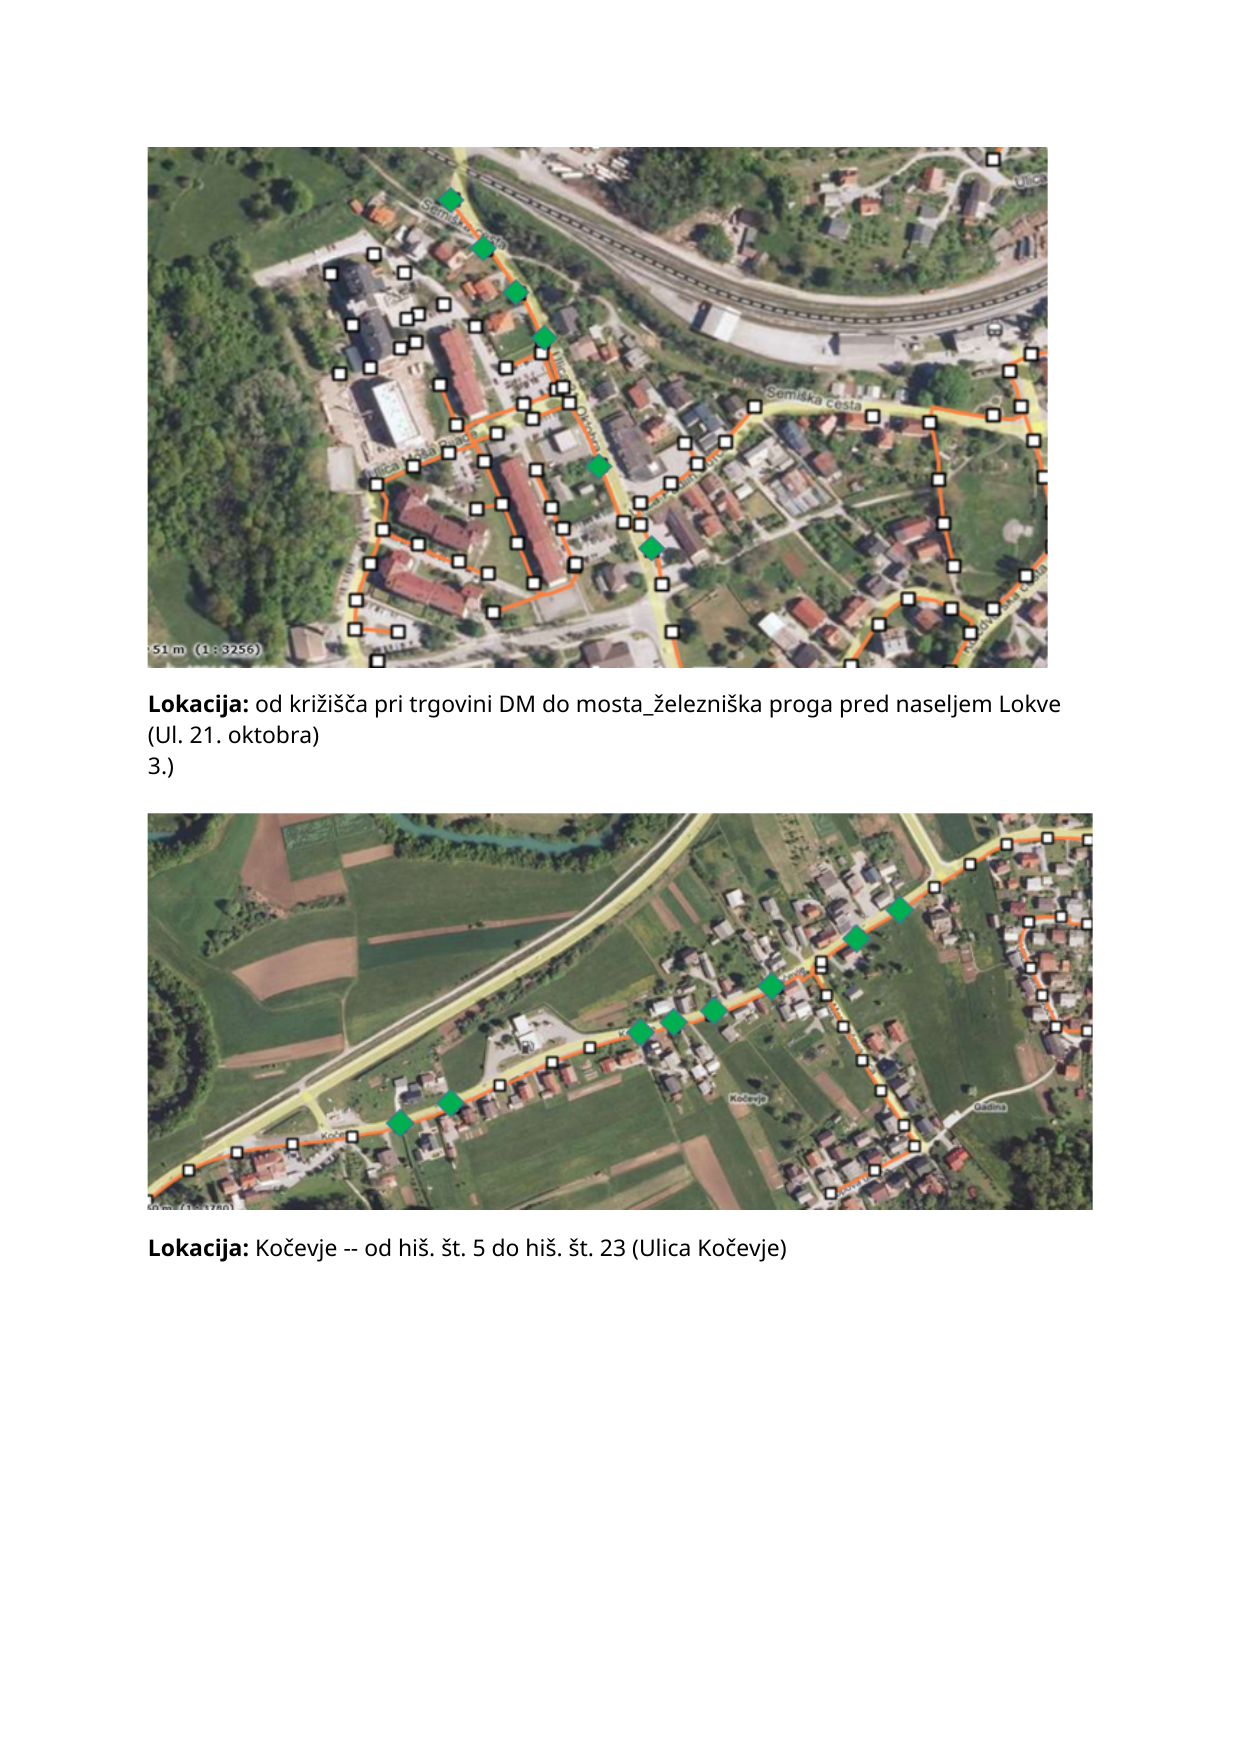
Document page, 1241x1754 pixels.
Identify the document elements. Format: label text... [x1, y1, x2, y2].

text 3.) [148, 750, 1093, 781]
picture [147, 147, 1048, 668]
picture [147, 812, 1093, 1210]
text Lokacija: Kočevje -- od hiš. št. 5 do hiš. št. 23 (Ulica Kočevje) [148, 1232, 1093, 1264]
text Lokacija: od križišča pri trgovini DM do mosta_železniška proga pred naseljem Lokve [148, 688, 1093, 719]
text (Ul. 21. oktobra) [148, 719, 1093, 750]
